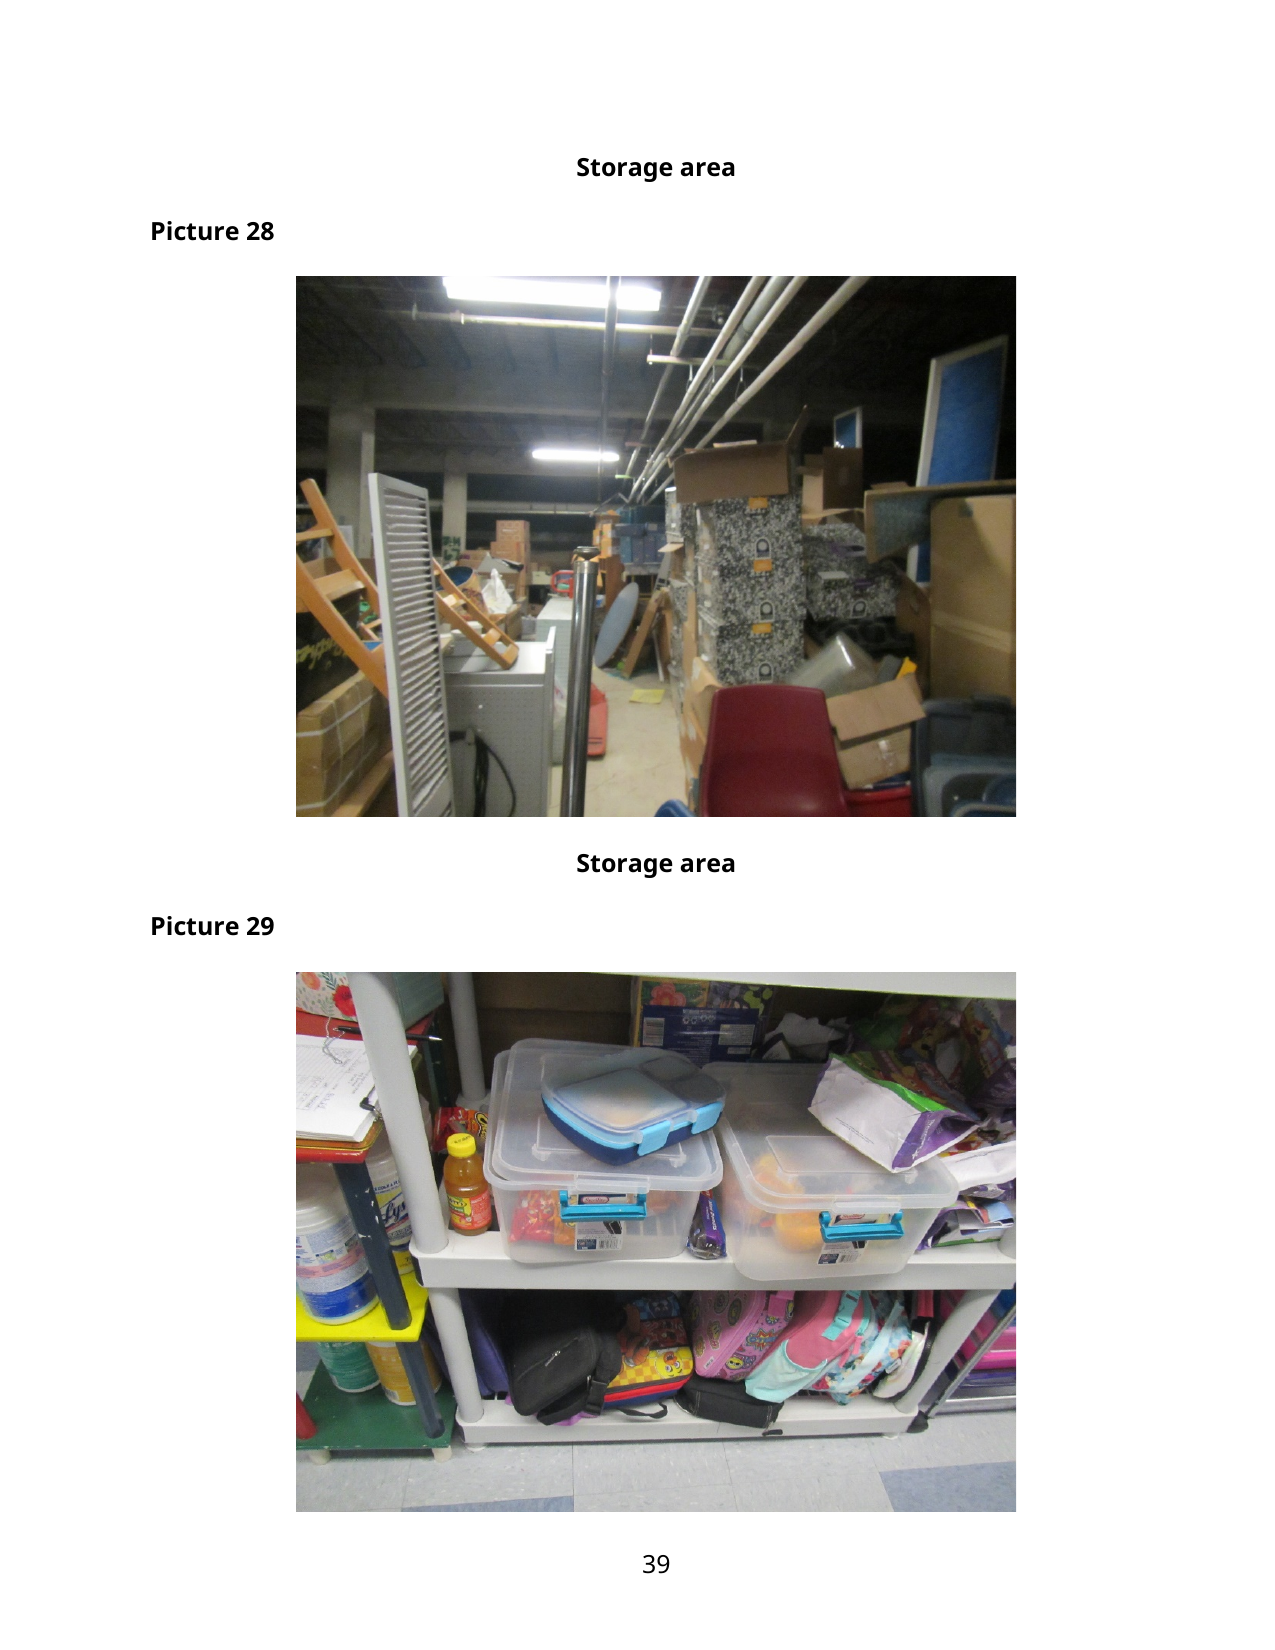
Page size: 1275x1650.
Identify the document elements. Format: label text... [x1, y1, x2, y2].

text Picture 28 [150, 213, 1162, 247]
text Storage area [150, 846, 1162, 880]
text Picture 29 [150, 909, 1162, 943]
picture [296, 972, 1017, 1512]
text Storage area [150, 150, 1162, 184]
picture [296, 276, 1017, 817]
